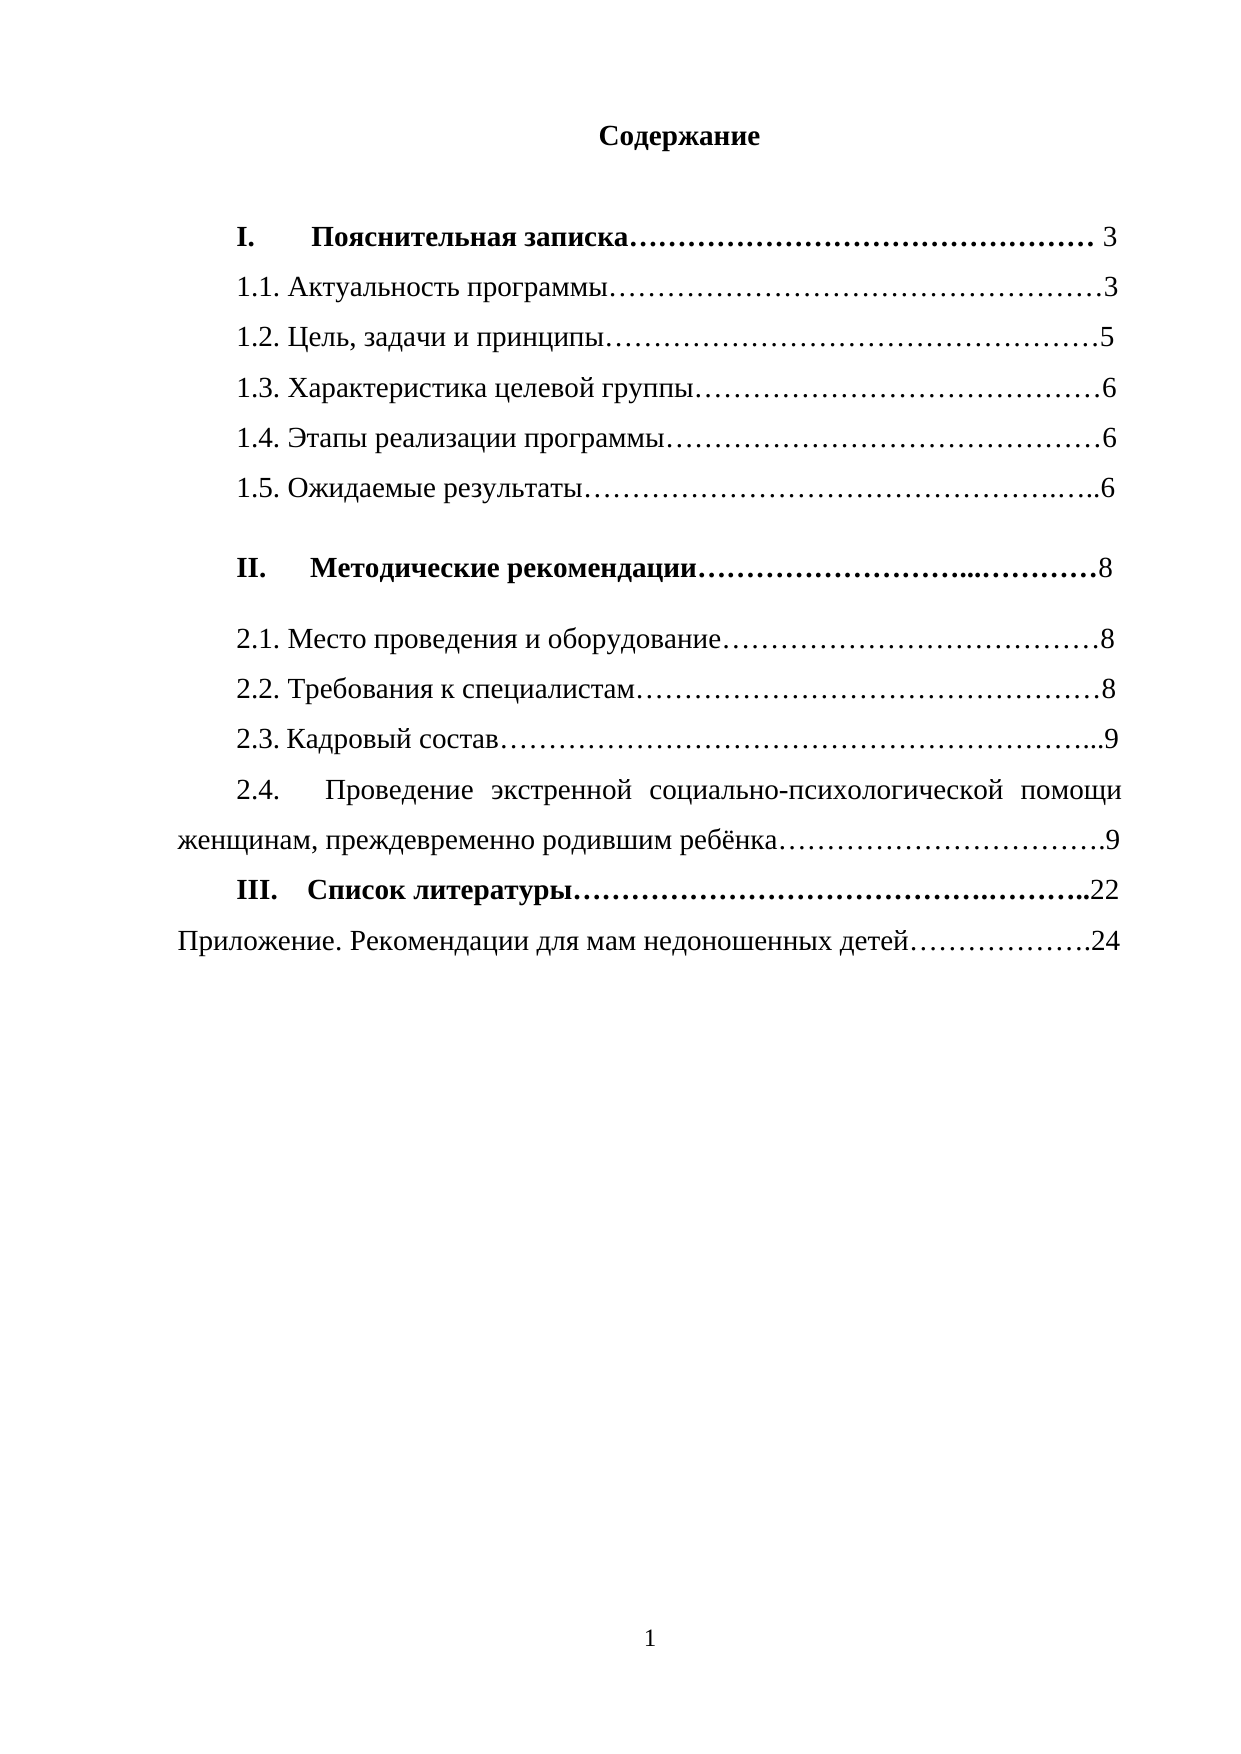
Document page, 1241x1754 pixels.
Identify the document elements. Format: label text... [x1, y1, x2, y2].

text 2.3. Кадровый состав……………………………………………………...9 [177, 722, 1122, 755]
list Пояснительная записка………………………………………… 3 [236, 219, 1122, 252]
text 1.3. Характеристика целевой группы……………………………………6 [236, 370, 1122, 403]
text 1.1. Актуальность программы……………………………………………3 [236, 269, 1122, 303]
text II. Методические рекомендации………………………...…………8 [177, 550, 1122, 583]
text Приложение. Рекомендации для мам недоношенных детей……………….24 [177, 923, 1122, 956]
text III. Список литературы…………………………………….………..22 [177, 872, 1122, 906]
text 2.1. Место проведения и оборудование…………………………………8 [177, 621, 1122, 654]
text Содержание [177, 118, 1122, 152]
list Проведение экстренной социально-психологической помощи женщинам, преждевременно родившим ребёнка…………………………….9 [177, 772, 1122, 856]
text 1.4. Этапы реализации программы………………………………………6 [236, 420, 1122, 453]
text 1.2. Цель, задачи и принципы……………………………………………5 [236, 319, 1122, 353]
text 2.2. Требования к специалистам…………………………………………8 [177, 671, 1122, 705]
list 1.5. Ожидаемые результаты………………………………………….…..6 [236, 470, 1122, 504]
